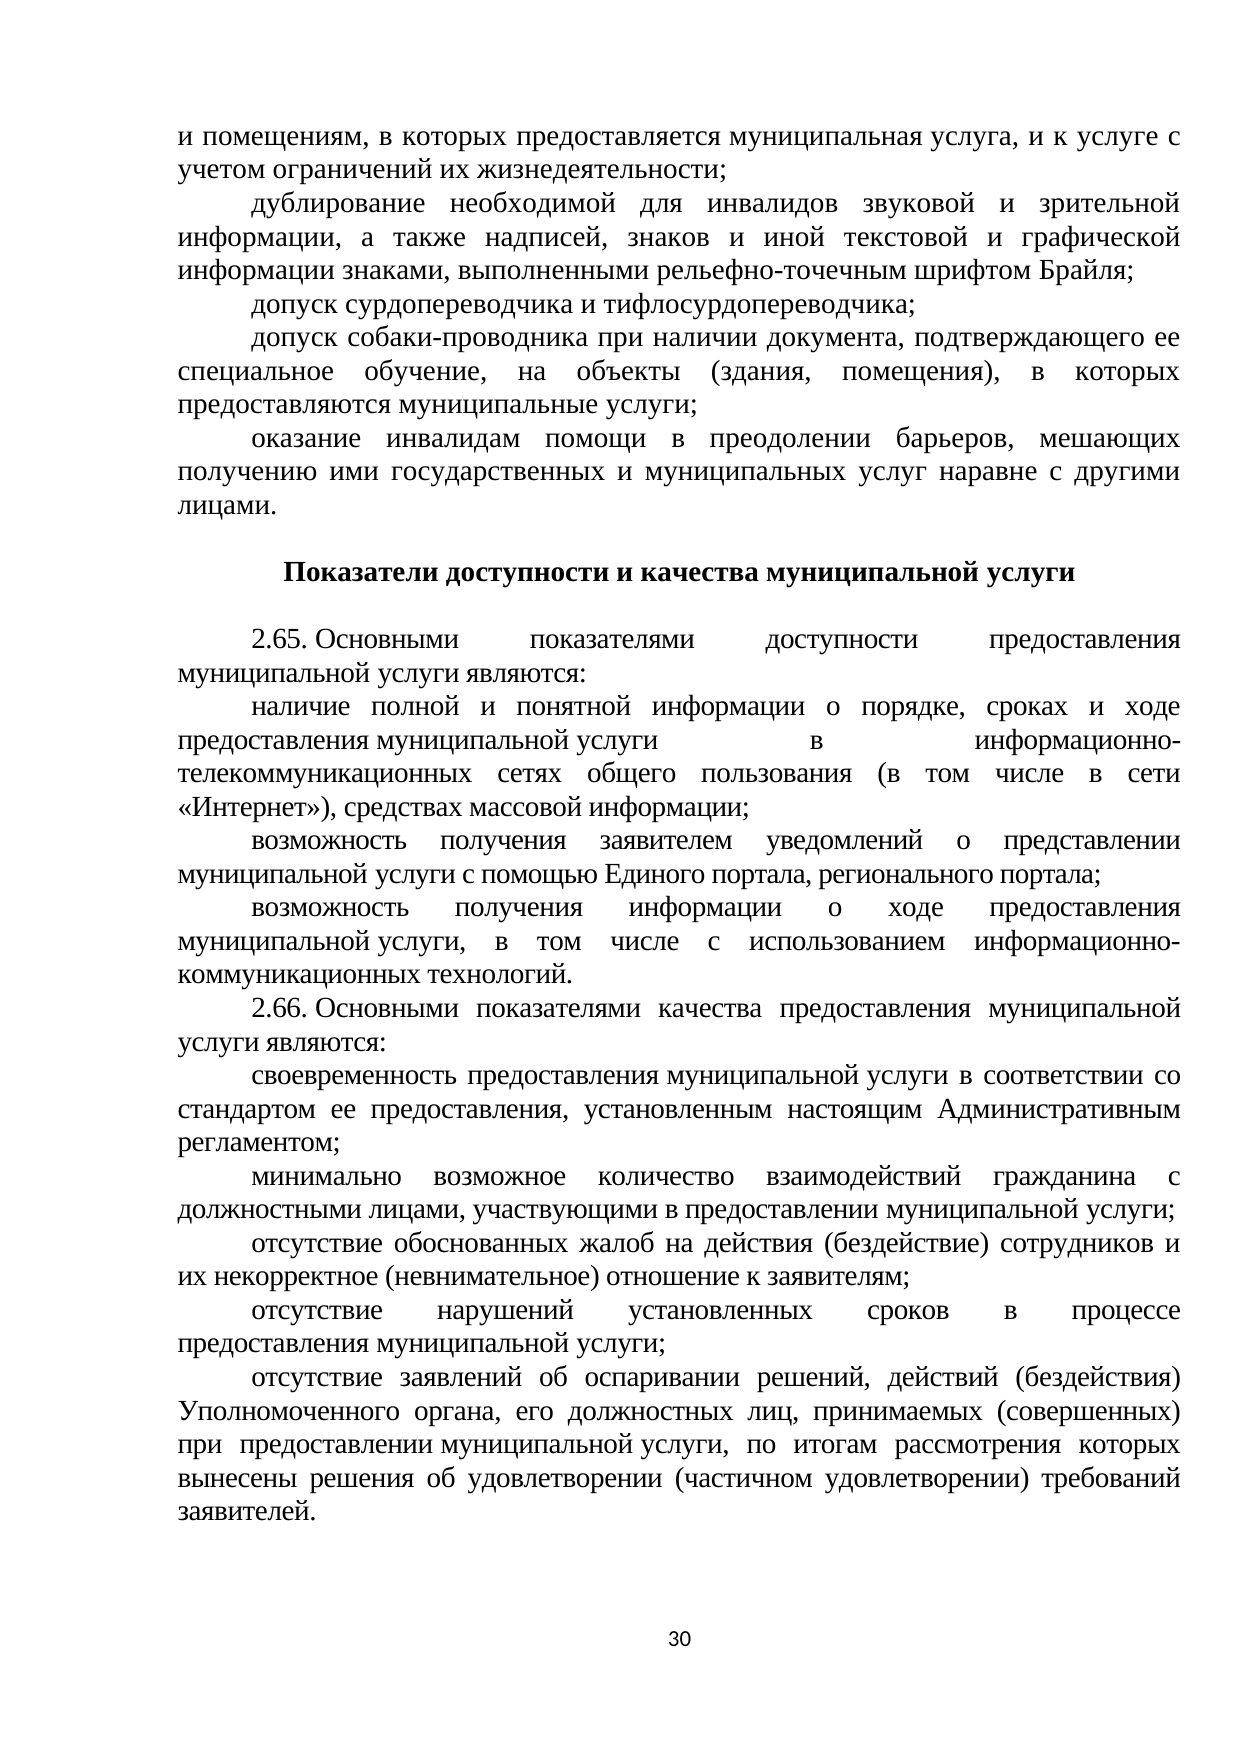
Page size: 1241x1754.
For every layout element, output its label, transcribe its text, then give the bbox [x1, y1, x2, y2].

text отсутствие нарушений установленных сроков в процессе предоставления муниципальной услуги; [177, 1292, 1181, 1359]
text дублирование необходимой для инвалидов звуковой и зрительной информации, а также надписей, знаков и иной текстовой и графической информации знаками, выполненными рельефно-точечным шрифтом Брайля; [177, 185, 1181, 286]
text 2.65. Основными показателями доступности предоставления муниципальной услуги являются: [177, 621, 1181, 688]
text возможность получения заявителем уведомлений о представлении муниципальной услуги с помощью Единого портала, регионального портала; [177, 822, 1181, 889]
text отсутствие заявлений об оспаривании решений, действий (бездействия) Уполномоченного органа, его должностных лиц, принимаемых (совершенных) при предоставлении муниципальной услуги, по итогам рассмотрения которых вынесены решения об удовлетворении (частичном удовлетворении) требований заявителей. [177, 1359, 1181, 1527]
text возможность получения информации о ходе предоставления муниципальной услуги, в том числе с использованием информационно-коммуникационных технологий. [177, 889, 1181, 990]
text отсутствие обоснованных жалоб на действия (бездействие) сотрудников и их некорректное (невнимательное) отношение к заявителям; [177, 1225, 1181, 1292]
text допуск собаки-проводника при наличии документа, подтверждающего ее специальное обучение, на объекты (здания, помещения), в которых предоставляются муниципальные услуги; [177, 319, 1181, 420]
text своевременность предоставления муниципальной услуги в соответствии со стандартом ее предоставления, установленным настоящим Административным регламентом; [177, 1057, 1181, 1158]
text допуск сурдопереводчика и тифлосурдопереводчика; [177, 286, 1181, 319]
text оказание инвалидам помощи в преодолении барьеров, мешающих получению ими государственных и муниципальных услуг наравне с другими лицами. [177, 420, 1181, 521]
text 2.66. Основными показателями качества предоставления муниципальной услуги являются: [177, 990, 1181, 1057]
text наличие полной и понятной информации о порядке, сроках и ходе предоставления муниципальной услуги в информационно-телекоммуникационных сетях общего пользования (в том числе в сети «Интернет»), средствах массовой информации; [177, 688, 1181, 822]
text Показатели доступности и качества муниципальной услуги [177, 554, 1181, 588]
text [177, 118, 1181, 185]
text минимально возможное количество взаимодействий гражданина с должностными лицами, участвующими в предоставлении муниципальной услуги; [177, 1158, 1181, 1225]
